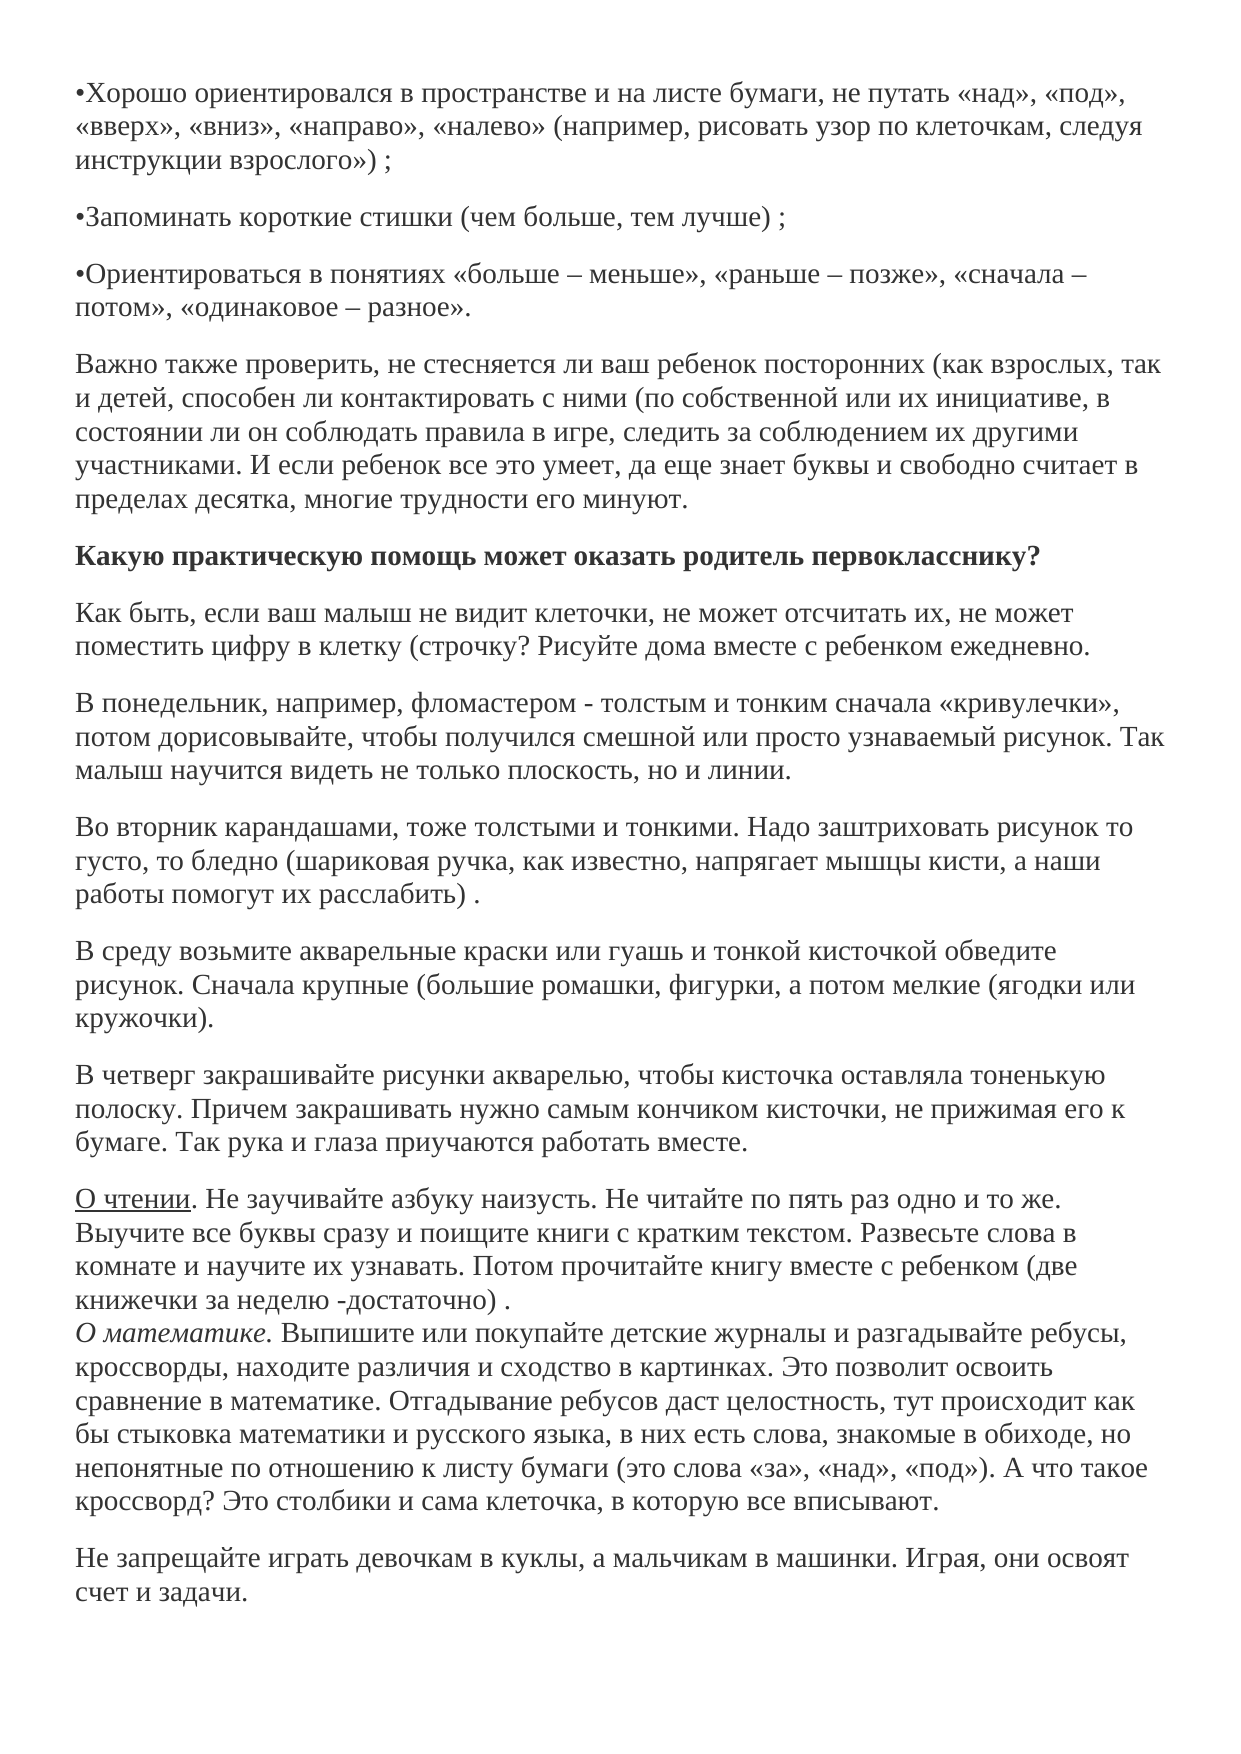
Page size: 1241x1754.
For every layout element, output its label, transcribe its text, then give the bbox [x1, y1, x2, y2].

text О чтении. Не заучивайте азбуку наизусть. Не читайте по пять раз одно и то же. Выучите все буквы сразу и поищите книги с кратким текстом. Развесьте слова в комнате и научите их узнавать. Потом прочитайте книгу вместе с ребенком (две книжечки за неделю -достаточно) . [75, 1181, 1165, 1316]
text Как быть, если ваш малыш не видит клеточки, не может отсчитать их, не может поместить цифру в клетку (строчку? Рисуйте дома вместе с ребенком ежедневно. [75, 595, 1165, 662]
text •Хорошо ориентировался в пространстве и на листе бумаги, не путать «над», «под», «вверх», «вниз», «направо», «налево» (например, рисовать узор по клеточкам, следуя инструкции взрослого») ; [75, 75, 1165, 176]
text Важно также проверить, не стесняется ли ваш ребенок посторонних (как взрослых, так и детей, способен ли контактировать с ними (по собственной или их инициативе, в состоянии ли он соблюдать правила в игре, следить за соблюдением их другими участниками. И если ребенок все это умеет, да еще знает буквы и свободно считает в пределах десятка, многие трудности его минуют. [75, 347, 1165, 514]
text Не запрещайте играть девочкам в куклы, а мальчикам в машинки. Играя, они освоят счет и задачи. [75, 1540, 1165, 1669]
text •Запоминать короткие стишки (чем больше, тем лучше) ; [75, 199, 1165, 233]
text В среду возьмите акварельные краски или гуашь и тонкой кисточкой обведите рисунок. Сначала крупные (большие ромашки, фигурки, а потом мелкие (ягодки или кружочки). [75, 933, 1165, 1034]
text В понедельник, например, фломастером - толстым и тонким сначала «кривулечки», потом дорисовывайте, чтобы получился смешной или просто узнаваемый рисунок. Так малыш научится видеть не только плоскость, но и линии. [75, 685, 1165, 786]
text В четверг закрашивайте рисунки акварелью, чтобы кисточка оставляла тоненькую полоску. Причем закрашивать нужно самым кончиком кисточки, не прижимая его к бумаге. Так рука и глаза приучаются работать вместе. [75, 1057, 1165, 1158]
text О математике. Выпишите или покупайте детские журналы и разгадывайте ребусы, кроссворды, находите различия и сходство в картинках. Это позволит освоить сравнение в математике. Отгадывание ребусов даст целостность, тут происходит как бы стыковка математики и русского языка, в них есть слова, знакомые в обиходе, но непонятные по отношению к листу бумаги (это слова «за», «над», «под»). А что такое кроссворд? Это столбики и сама клеточка, в которую все вписывают. [75, 1316, 1165, 1517]
text •Ориентироваться в понятиях «больше – меньше», «раньше – позже», «сначала – потом», «одинаковое – разное». [75, 256, 1165, 323]
text Какую практическую помощь может оказать родитель первокласснику? [75, 538, 1165, 571]
text Во вторник карандашами, тоже толстыми и тонкими. Надо заштриховать рисунок то густо, то бледно (шариковая ручка, как известно, напрягает мышцы кисти, а наши работы помогут их расслабить) . [75, 809, 1165, 910]
